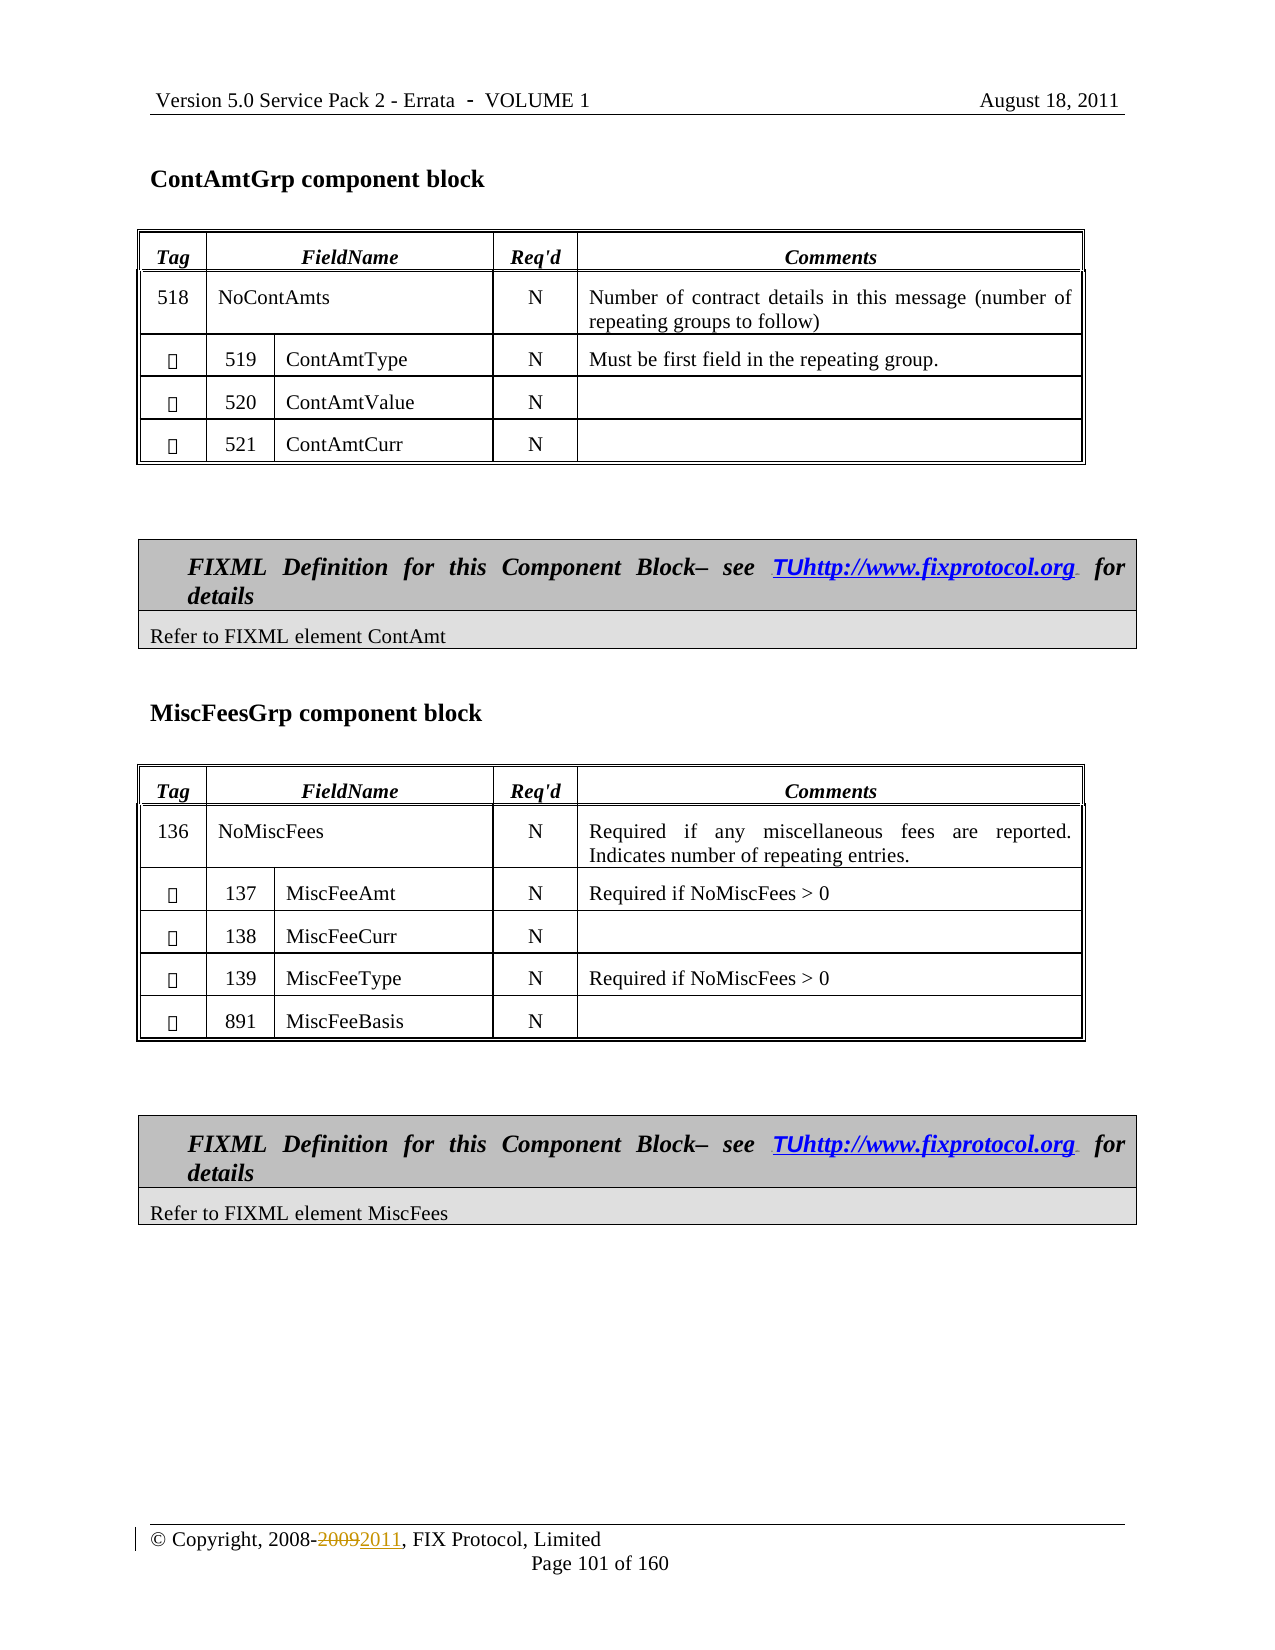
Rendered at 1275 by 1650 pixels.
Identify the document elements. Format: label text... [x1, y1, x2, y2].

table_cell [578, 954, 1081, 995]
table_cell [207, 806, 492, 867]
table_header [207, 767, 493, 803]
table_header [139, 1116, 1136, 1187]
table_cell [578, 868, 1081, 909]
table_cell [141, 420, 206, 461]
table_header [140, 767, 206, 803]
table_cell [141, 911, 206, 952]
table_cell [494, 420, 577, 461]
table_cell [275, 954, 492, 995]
subtitle ContAmtGrp component block [150, 164, 1125, 193]
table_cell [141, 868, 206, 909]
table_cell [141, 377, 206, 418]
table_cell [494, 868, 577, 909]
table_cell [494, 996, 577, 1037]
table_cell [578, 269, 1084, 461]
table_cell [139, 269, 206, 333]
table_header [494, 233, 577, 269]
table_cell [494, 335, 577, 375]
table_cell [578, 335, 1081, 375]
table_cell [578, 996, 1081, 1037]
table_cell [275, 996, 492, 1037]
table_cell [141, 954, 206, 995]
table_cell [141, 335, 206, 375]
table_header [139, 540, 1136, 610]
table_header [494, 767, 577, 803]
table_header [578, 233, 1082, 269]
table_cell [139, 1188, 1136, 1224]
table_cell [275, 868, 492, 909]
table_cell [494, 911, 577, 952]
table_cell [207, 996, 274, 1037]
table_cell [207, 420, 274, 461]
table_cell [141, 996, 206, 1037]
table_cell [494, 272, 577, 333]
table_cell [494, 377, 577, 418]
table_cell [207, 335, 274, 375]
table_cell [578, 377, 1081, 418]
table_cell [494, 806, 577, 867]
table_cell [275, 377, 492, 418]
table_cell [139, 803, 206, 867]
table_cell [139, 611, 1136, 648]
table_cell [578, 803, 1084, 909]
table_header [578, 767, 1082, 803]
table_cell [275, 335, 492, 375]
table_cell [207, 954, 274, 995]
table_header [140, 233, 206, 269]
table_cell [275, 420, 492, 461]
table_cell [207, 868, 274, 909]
subtitle MiscFeesGrp component block [150, 698, 1125, 727]
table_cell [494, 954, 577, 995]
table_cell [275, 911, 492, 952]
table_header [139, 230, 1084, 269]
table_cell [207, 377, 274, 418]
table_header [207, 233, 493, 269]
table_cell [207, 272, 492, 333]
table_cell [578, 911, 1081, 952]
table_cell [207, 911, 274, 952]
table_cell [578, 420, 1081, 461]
